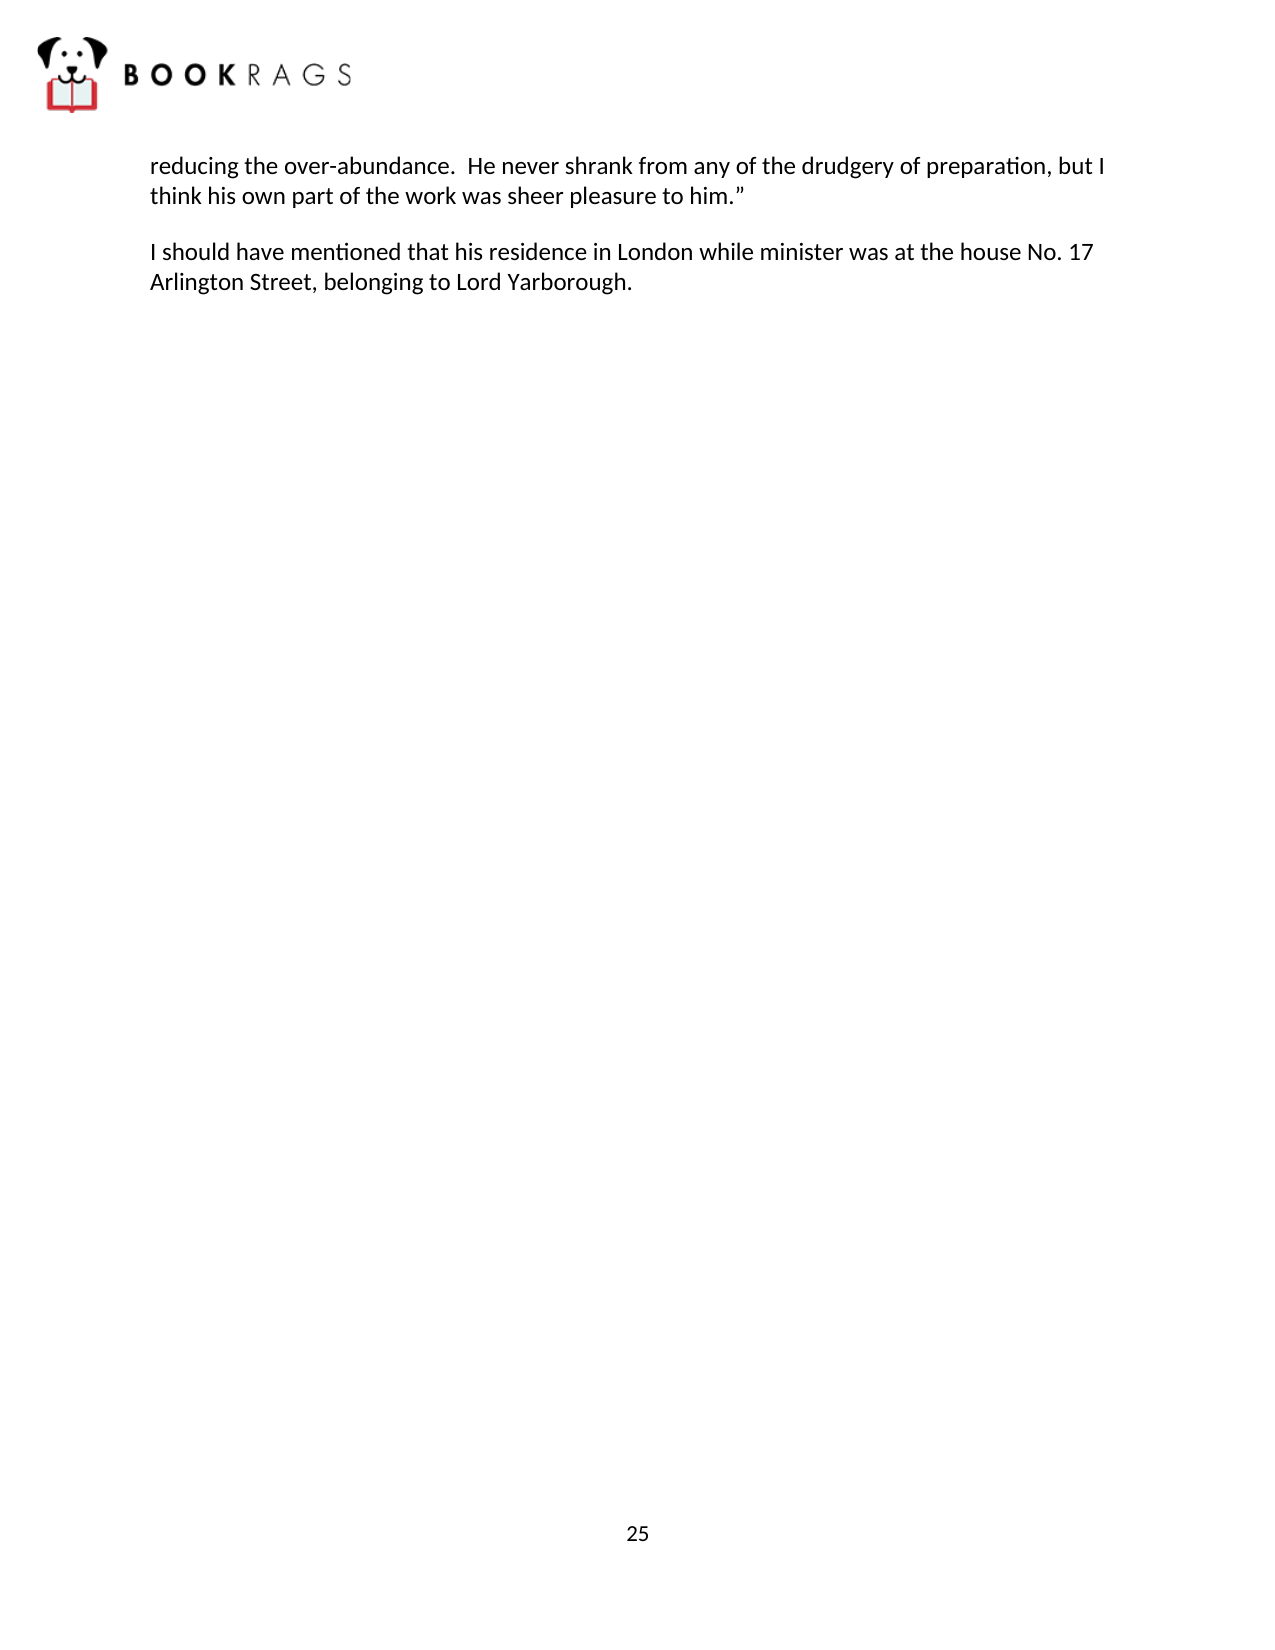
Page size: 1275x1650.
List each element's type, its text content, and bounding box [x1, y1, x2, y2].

text I should have mentioned that his residence in London while minister was at the house No. 17 Arlington Street, belonging to Lord Yarborough. [150, 236, 1125, 297]
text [150, 150, 1125, 211]
picture [37, 37, 351, 113]
